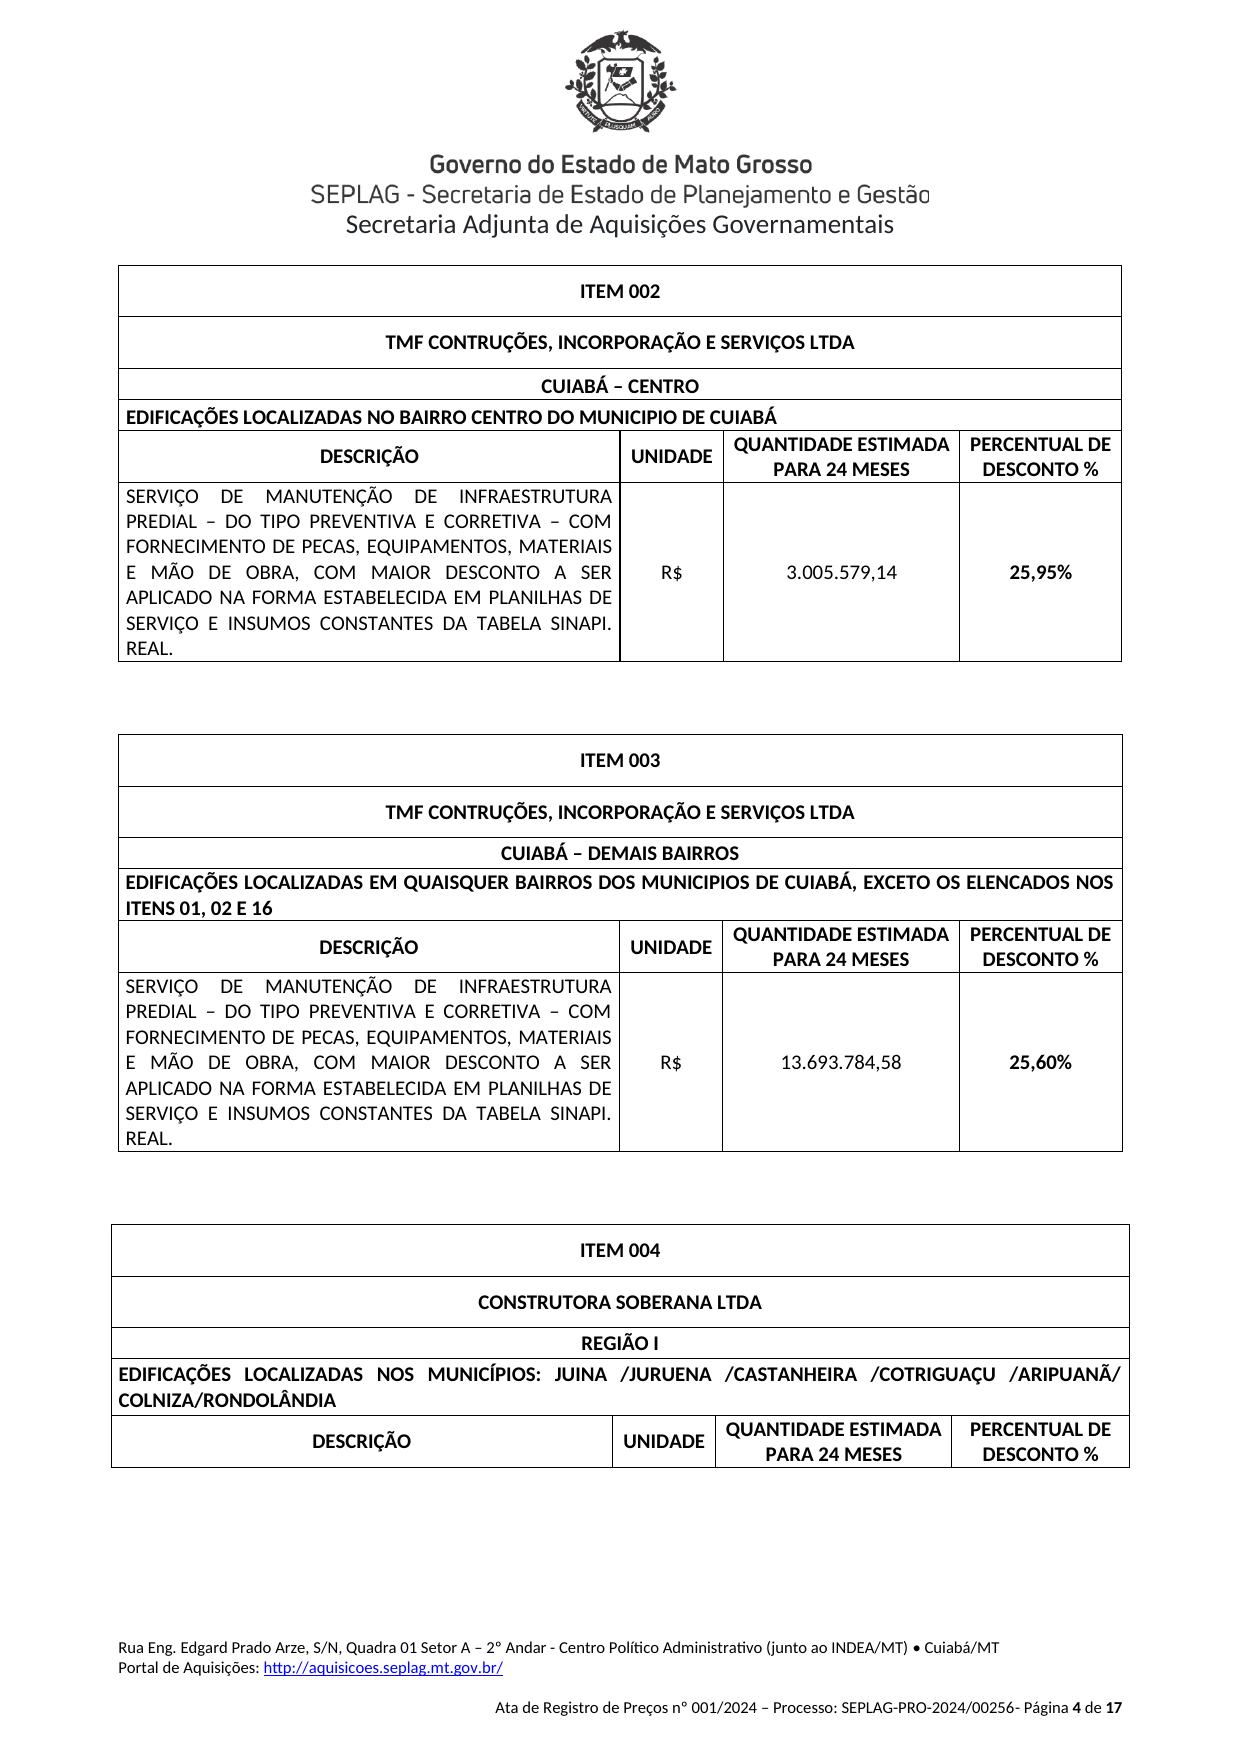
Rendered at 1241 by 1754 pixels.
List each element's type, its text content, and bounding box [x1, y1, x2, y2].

table_header ITEM 004 [112, 1225, 1129, 1276]
table_cell EDIFICAÇÕES LOCALIZADAS EM QUAISQUER BAIRROS DOS MUNICIPIOS DE CUIABÁ, EXCETO OS ELENCADOS NOS ITENS 01, 02 E 16 [119, 869, 1122, 920]
table_cell DESCRIÇÃO [119, 921, 619, 972]
table_cell PERCENTUAL DE DESCONTO % [960, 921, 1122, 972]
table_cell CONSTRUTORA SOBERANA LTDA [112, 1277, 1129, 1327]
table_cell 3.005.579,14 [724, 483, 959, 661]
table_header ITEM 003 [119, 735, 1122, 786]
table_cell REGIÃO I [112, 1328, 1129, 1358]
table_cell 25,95% [960, 483, 1121, 661]
table_cell PERCENTUAL DE DESCONTO % [952, 1416, 1129, 1467]
table_cell R$ [620, 973, 722, 1151]
table_cell TMF CONTRUÇÕES, INCORPORAÇÃO E SERVIÇOS LTDA [119, 787, 1122, 837]
table_cell EDIFICAÇÕES LOCALIZADAS NO BAIRRO CENTRO DO MUNICIPIO DE CUIABÁ [119, 400, 1121, 430]
table_cell DESCRIÇÃO [112, 1416, 612, 1467]
table_cell UNIDADE [620, 921, 722, 972]
table_header ITEM 002 [119, 266, 1121, 316]
table_cell CUIABÁ – CENTRO [119, 369, 1121, 399]
table_cell UNIDADE [621, 431, 723, 482]
table_cell TMF CONTRUÇÕES, INCORPORAÇÃO E SERVIÇOS LTDA [119, 317, 1121, 367]
table_cell R$ [621, 483, 723, 661]
table_cell QUANTIDADE ESTIMADA PARA 24 MESES [724, 431, 959, 482]
table_cell QUANTIDADE ESTIMADA PARA 24 MESES [723, 921, 959, 972]
table_cell 13.693.784,58 [723, 973, 959, 1151]
table_cell DESCRIÇÃO [119, 431, 619, 482]
table_cell QUANTIDADE ESTIMADA PARA 24 MESES [716, 1416, 951, 1467]
table_cell PERCENTUAL DE DESCONTO % [960, 431, 1121, 482]
table_cell UNIDADE [613, 1416, 715, 1467]
table_cell EDIFICAÇÕES LOCALIZADAS NOS MUNICÍPIOS: JUINA /JURUENA /CASTANHEIRA /COTRIGUAÇU /ARIPUANÃ/ COLNIZA/RONDOLÂNDIA [112, 1359, 1129, 1415]
picture [311, 29, 929, 208]
table_cell CUIABÁ – DEMAIS BAIRROS [119, 838, 1122, 868]
table_cell 25,60% [960, 973, 1122, 1151]
